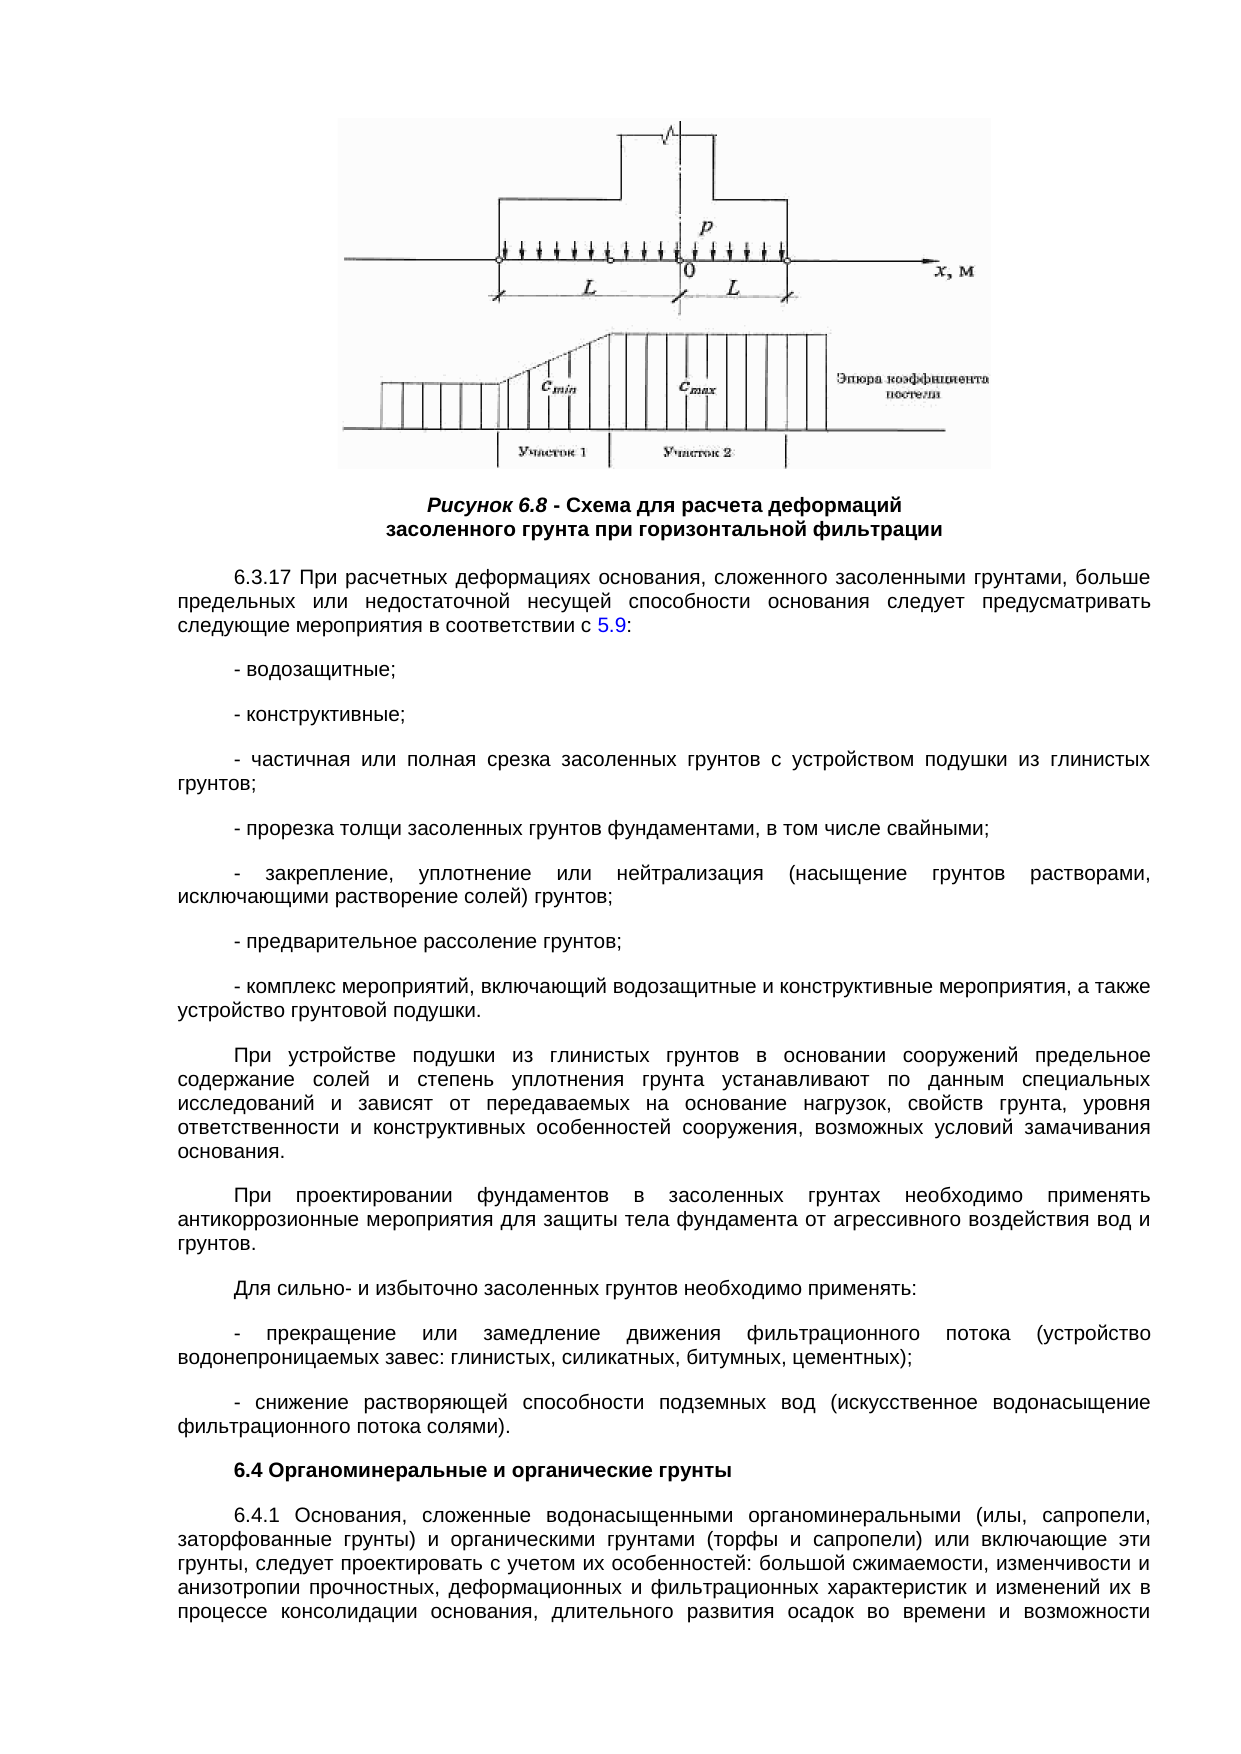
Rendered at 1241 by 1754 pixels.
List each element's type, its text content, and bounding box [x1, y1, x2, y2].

text - снижение растворяющей способности подземных вод (искусственное водонасыщение фильтрационного потока солями). [177, 1389, 1152, 1437]
text Рисунок 6.8 - Схема для расчета деформаций [177, 493, 1152, 517]
text - предварительное рассоление грунтов; [177, 929, 1152, 953]
text - частичная или полная срезка засоленных грунтов с устройством подушки из глинистых грунтов; [177, 747, 1152, 795]
text 6.3.17 При расчетных деформациях основания, сложенного засоленными грунтами, больше предельных или недостаточной несущей способности основания следует предусматривать следующие мероприятия в соответствии с 5.9: [177, 564, 1152, 636]
text - прекращение или замедление движения фильтрационного потока (устройство водонепроницаемых завес: глинистых, силикатных, битумных, цементных); [177, 1321, 1152, 1369]
text - комплекс мероприятий, включающий водозащитные и конструктивные мероприятия, а также устройство грунтовой подушки. [177, 974, 1152, 1022]
text - конструктивные; [177, 702, 1152, 726]
text Для сильно- и избыточно засоленных грунтов необходимо применять: [177, 1276, 1152, 1300]
picture [337, 118, 992, 469]
title 6.4 Органоминеральные и органические грунты [177, 1458, 1152, 1482]
text При проектировании фундаментов в засоленных грунтах необходимо применять антикоррозионные мероприятия для защиты тела фундамента от агрессивного воздействия вод и грунтов. [177, 1183, 1152, 1255]
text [177, 1503, 1152, 1623]
text - прорезка толщи засоленных грунтов фундаментами, в том числе свайными; [177, 816, 1152, 839]
text При устройстве подушки из глинистых грунтов в основании сооружений предельное содержание солей и степень уплотнения грунта устанавливают по данным специальных исследований и зависят от передаваемых на основание нагрузок, свойств грунта, уровня ответственности и конструктивных особенностей сооружения, возможных условий замачивания основания. [177, 1043, 1152, 1162]
text - закрепление, уплотнение или нейтрализация (насыщение грунтов растворами, исключающими растворение солей) грунтов; [177, 860, 1152, 908]
text - водозащитные; [177, 657, 1152, 681]
text засоленного грунта при горизонтальной фильтрации [177, 517, 1152, 541]
